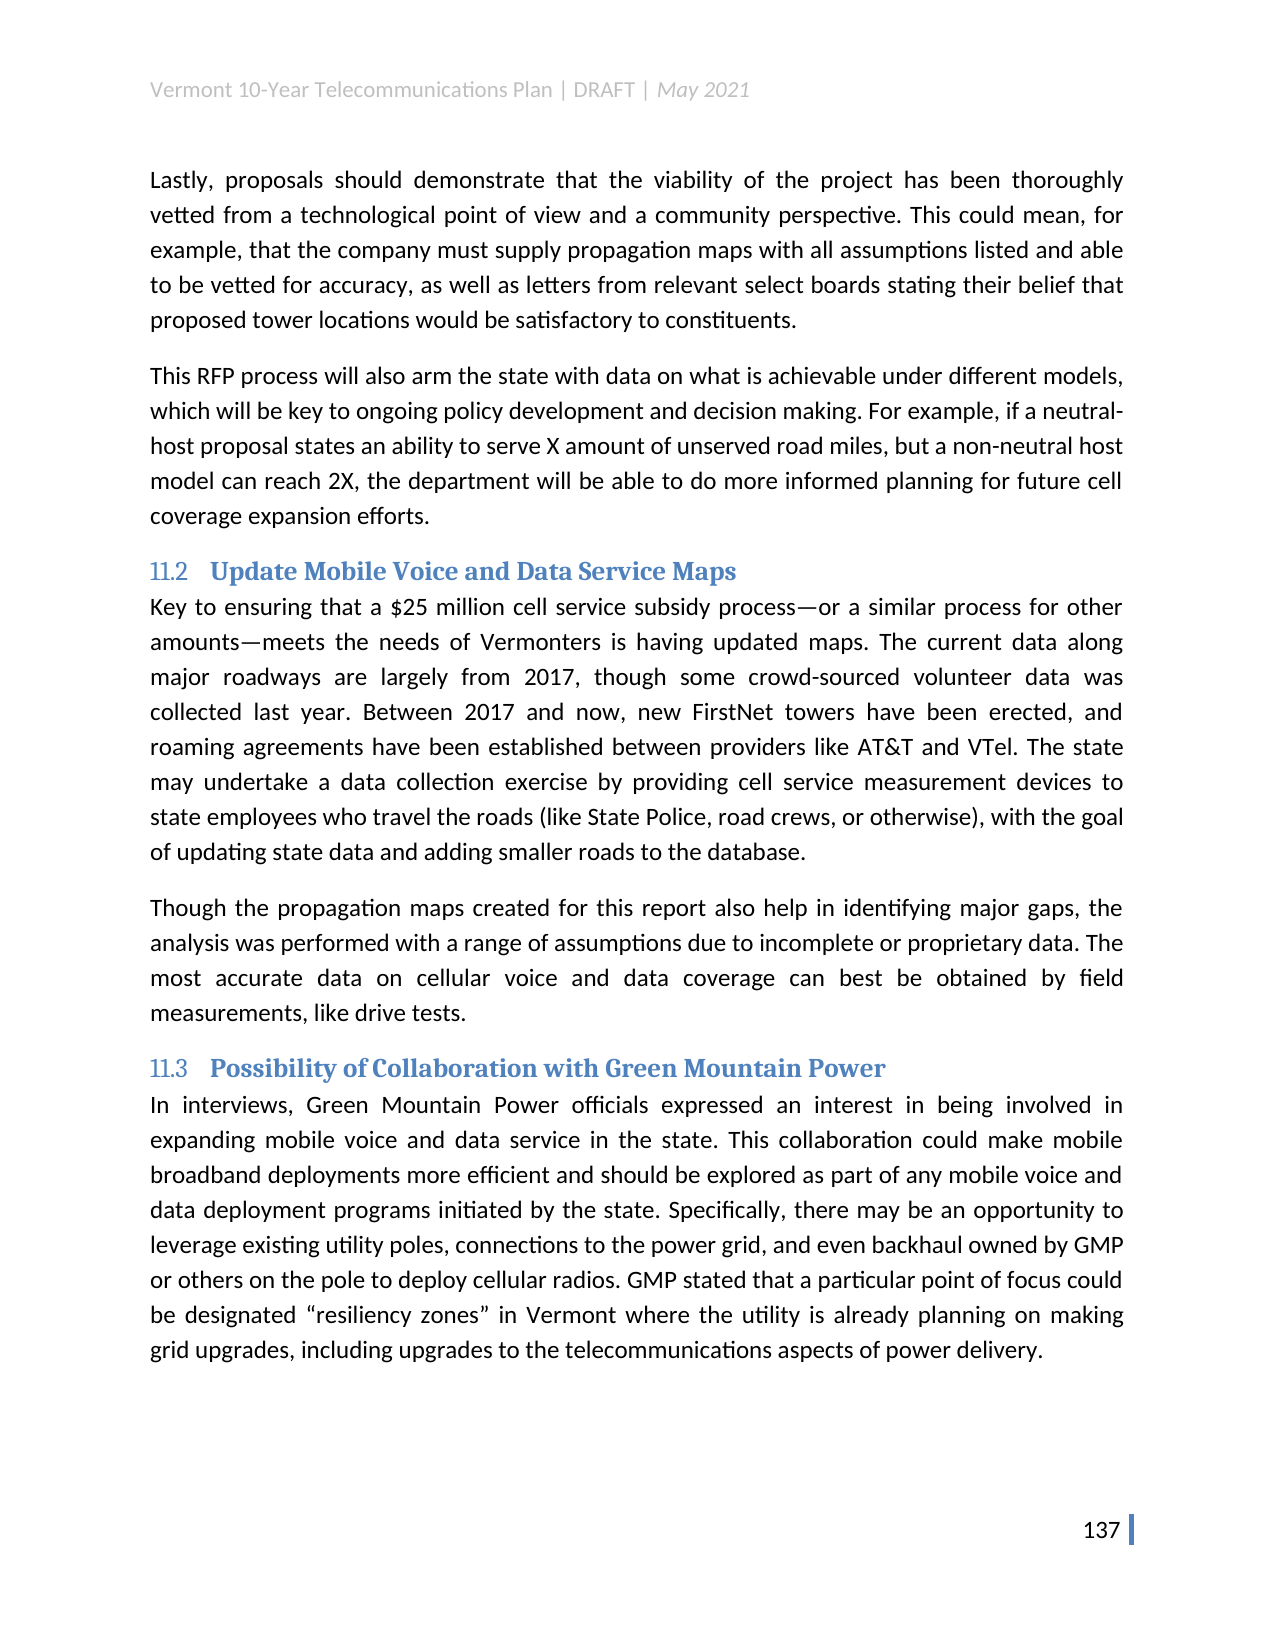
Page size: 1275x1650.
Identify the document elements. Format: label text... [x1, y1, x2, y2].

text Lastly, proposals should demonstrate that the viability of the project has been thoroughly vetted from a technological point of view and a community perspective. This could mean, for example, that the company must supply propagation maps with all assumptions listed and able to be vetted for accuracy, as well as letters from relevant select boards stating their belief that proposed tower locations would be satisfactory to constituents. [150, 164, 1125, 334]
subtitle Update Mobile Voice and Data Service Maps [150, 556, 1125, 587]
text Key to ensuring that a $25 million cell service subsidy process—or a similar process for other amounts—meets the needs of Vermonters is having updated maps. The current data along major roadways are largely from 2017, though some crowd-sourced volunteer data was collected last year. Between 2017 and now, new FirstNet towers have been erected, and roaming agreements have been established between providers like AT&T and VTel. The state may undertake a data collection exercise by providing cell service measurement devices to state employees who travel the roads (like State Police, road crews, or otherwise), with the goal of updating state data and adding smaller roads to the database. [150, 591, 1125, 867]
subtitle Possibility of Collaboration with Green Mountain Power [150, 1053, 1125, 1084]
text In interviews, Green Mountain Power officials expressed an interest in being involved in expanding mobile voice and data service in the state. This collaboration could make mobile broadband deployments more efficient and should be explored as part of any mobile voice and data deployment programs initiated by the state. Specifically, there may be an opportunity to leverage existing utility poles, connections to the power grid, and even backhaul owned by GMP or others on the pole to deploy cellular radios. GMP stated that a particular point of focus could be designated “resiliency zones” in Vermont where the utility is already planning on making grid upgrades, including upgrades to the telecommunications aspects of power delivery. [150, 1089, 1125, 1364]
text This RFP process will also arm the state with data on what is achievable under different models, which will be key to ongoing policy development and decision making. For example, if a neutral-host proposal states an ability to serve X amount of unserved road miles, but a non-neutral host model can reach 2X, the department will be able to do more informed planning for future cell coverage expansion efforts. [150, 360, 1125, 530]
text Though the propagation maps created for this report also help in identifying major gaps, the analysis was performed with a range of assumptions due to incomplete or proprietary data. The most accurate data on cellular voice and data coverage can best be obtained by field measurements, like drive tests. [150, 892, 1125, 1028]
